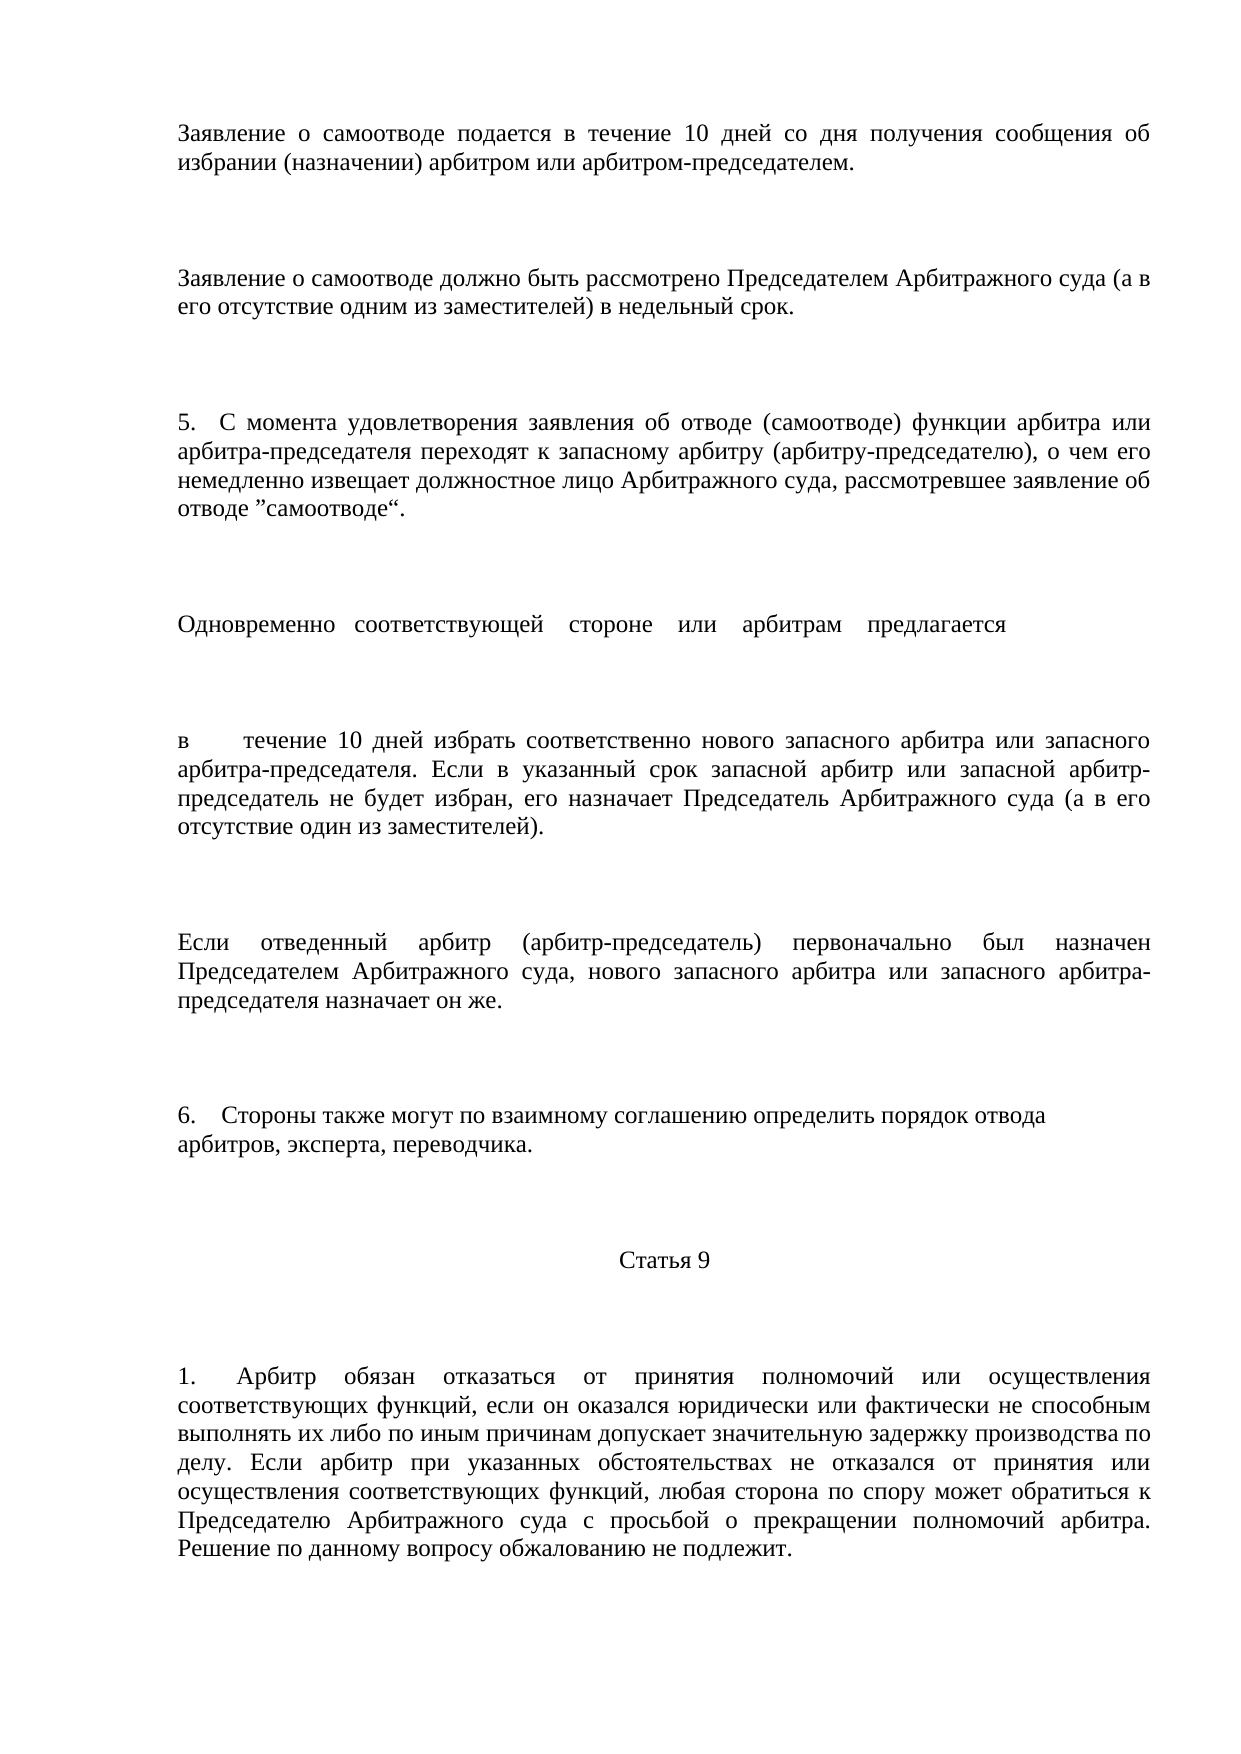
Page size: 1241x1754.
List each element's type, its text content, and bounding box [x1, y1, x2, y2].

text 1. Арбитр обязан отказаться от принятия полномочий или осуществления соответствующих функций, если он оказался юридически или фактически не способным выполнять их либо по иным причинам допускает значительную задержку производства по делу. Если арбитр при указанных обстоятельствах не отказался от принятия или осуществления соответствующих функций, любая сторона по спору может обратиться к Председателю Арбитражного суда с просьбой о прекращении полномочий арбитра. Решение по данному вопросу обжалованию не подлежит. [177, 1361, 1152, 1562]
text 6. Стороны также могут по взаимному соглашению определить порядок отвода арбитров, эксперта, переводчика. [177, 1101, 1152, 1158]
text Заявление о самоотводе должно быть рассмотрено Председателем Арбитражного суда (а в его отсутствие одним из заместителей) в недельный срок. [177, 263, 1152, 320]
text Заявление о самоотводе подается в течение 10 дней со дня получения сообщения об избрании (назначении) арбитром или арбитром-председателем. [177, 118, 1152, 176]
text Статья 9 [177, 1245, 1152, 1274]
text 5. С момента удовлетворения заявления об отводе (самоотводе) функции арбитра или арбитра-председателя переходят к запасному арбитру (арбитру-председателю), о чем его немедленно извещает должностное лицо Арбитражного суда, рассмотревшее заявление об отводе ”самоотводе“. [177, 407, 1152, 522]
text Если отведенный арбитр (арбитр-председатель) первоначально был назначен Председателем Арбитражного суда, нового запасного арбитра или запасного арбитра-председателя назначает он же. [177, 927, 1152, 1013]
text в течение 10 дней избрать соответственно нового запасного арбитра или запасного арбитра-председателя. Если в указанный срок запасной арбитр или запасной арбитр-председатель не будет избран, его назначает Председатель Арбитражного суда (а в его отсутствие один из заместителей). [177, 725, 1152, 840]
text Одновременно соответствующей стороне или арбитрам предлагается [177, 609, 1152, 638]
